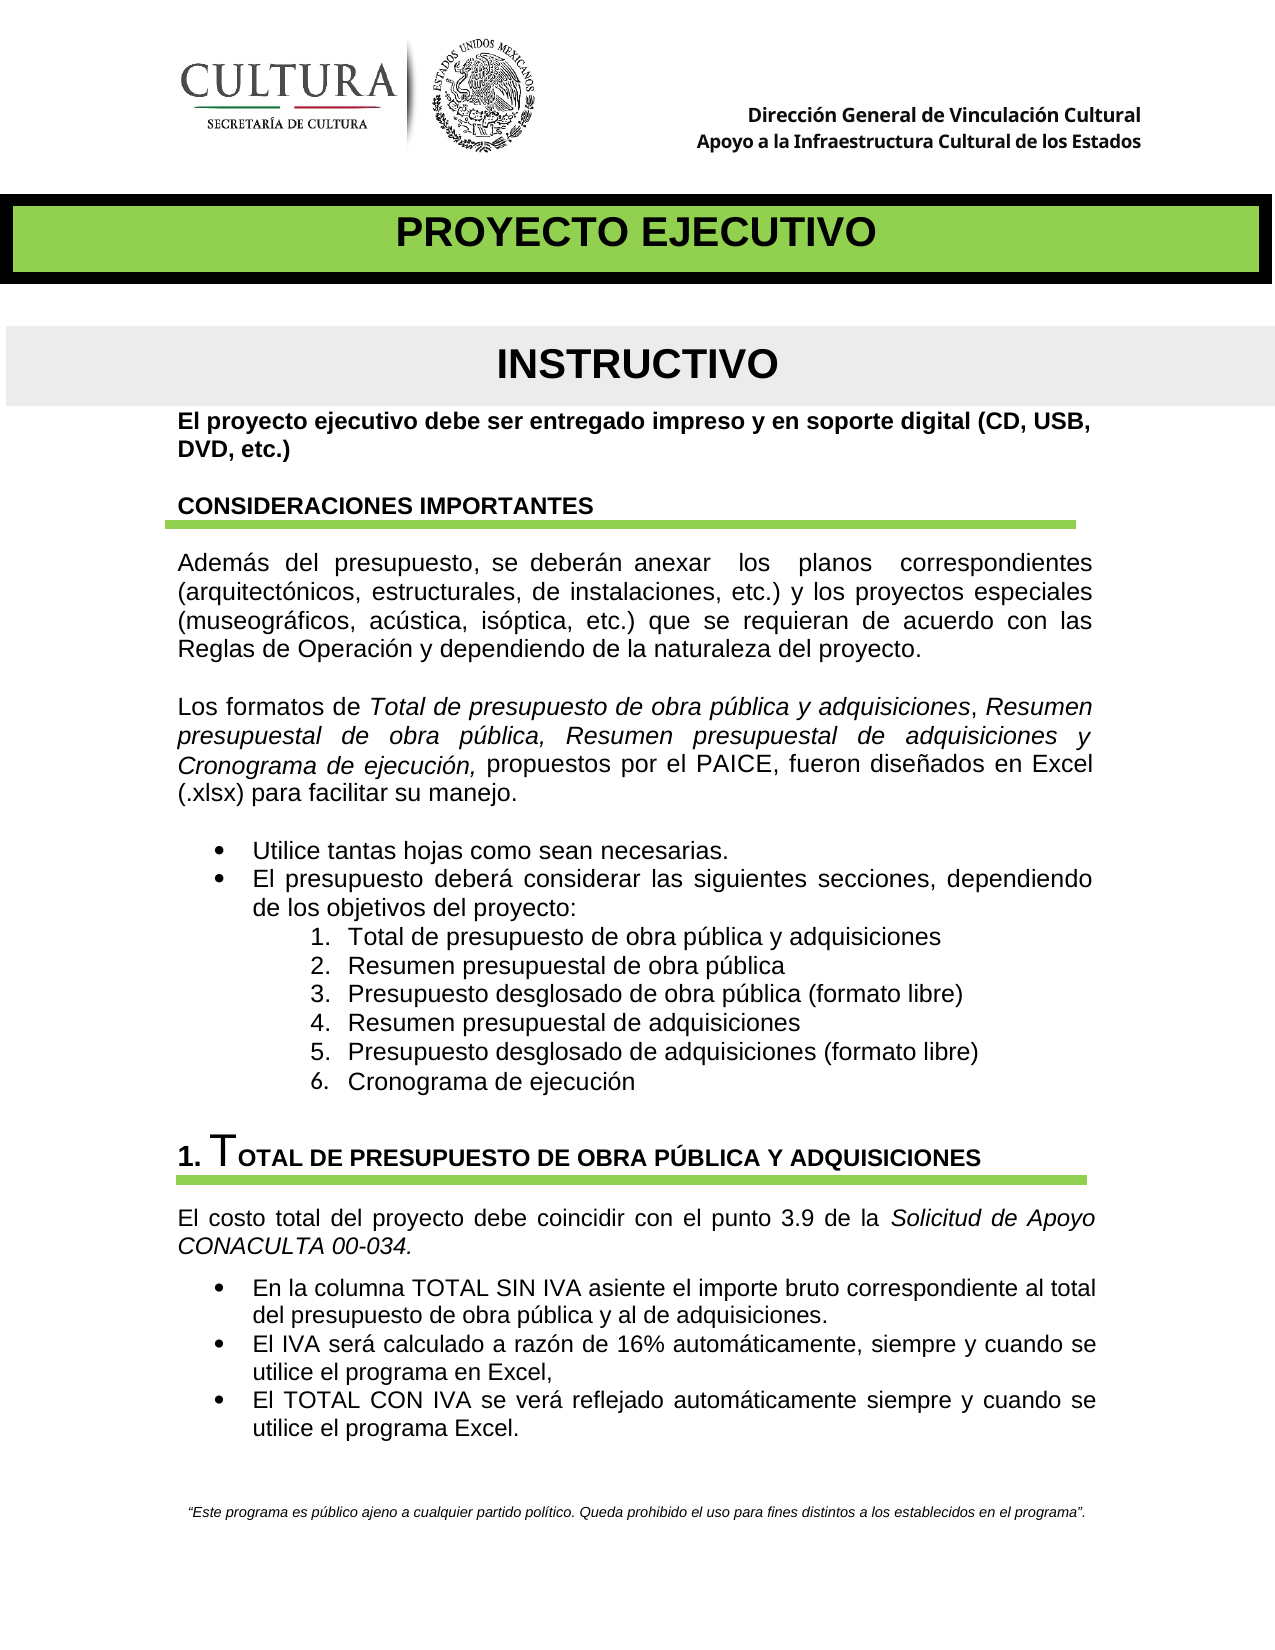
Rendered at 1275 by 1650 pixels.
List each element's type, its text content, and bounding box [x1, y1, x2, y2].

list El presupuesto deberá considerar las siguientes secciones, dependiendo de los objetivos del proyecto: [215, 865, 1093, 922]
picture [176, 31, 543, 156]
list Presupuesto desglosado de obra pública (formato libre) [310, 980, 1093, 1009]
list Presupuesto desglosado de adquisiciones (formato libre) [310, 1037, 1093, 1066]
list En la columna TOTAL SIN IVA asiente el importe bruto correspondiente al total del presupuesto de obra pública y al de adquisiciones. [215, 1274, 1098, 1329]
list El IVA será calculado a razón de 16% automáticamente, siempre y cuando se utilice el programa en Excel, [215, 1330, 1098, 1385]
text El costo total del proyecto debe coincidir con el punto 3.9 de la Solicitud de Apoyo CONACULTA 00-034. [177, 1204, 1098, 1259]
text INSTRUCTIVO [177, 339, 1098, 387]
text CONSIDERACIONES IMPORTANTES [177, 491, 1093, 520]
list Resumen presupuestal de obra pública [310, 951, 1093, 980]
list Utilice tantas hojas como sean necesarias. [215, 836, 1093, 865]
list Cronograma de ejecución [310, 1066, 1093, 1095]
list Resumen presupuestal de adquisiciones [310, 1009, 1093, 1037]
list Total de presupuesto de obra pública y adquisiciones [310, 922, 1093, 951]
text Los formatos de Total de presupuesto de obra pública y adquisiciones, Resumen presupuestal de obra pública, Resumen presupuestal de adquisiciones y Cronograma de ejecución, propuestos por el PAICE, fueron diseñados en Excel (.xlsx) para facilitar su manejo. [177, 692, 1093, 807]
list El TOTAL CON IVA se verá reflejado automáticamente siempre y cuando se utilice el programa Excel. [215, 1386, 1098, 1441]
text El proyecto ejecutivo debe ser entregado impreso y en soporte digital (CD, USB, DVD, etc.) [177, 407, 1098, 462]
text Además del presupuesto, se deberán anexar los planos correspondientes (arquitectónicos, estructurales, de instalaciones, etc.) y los proyectos especiales (museográficos, acústica, isóptica, etc.) que se requieran de acuerdo con las Reglas de Operación y dependiendo de la naturaleza del proyecto. [177, 549, 1093, 664]
text 1. TOTAL DE PRESUPUESTO DE OBRA PÚBLICA Y ADQUISICIONES [177, 1124, 1098, 1176]
